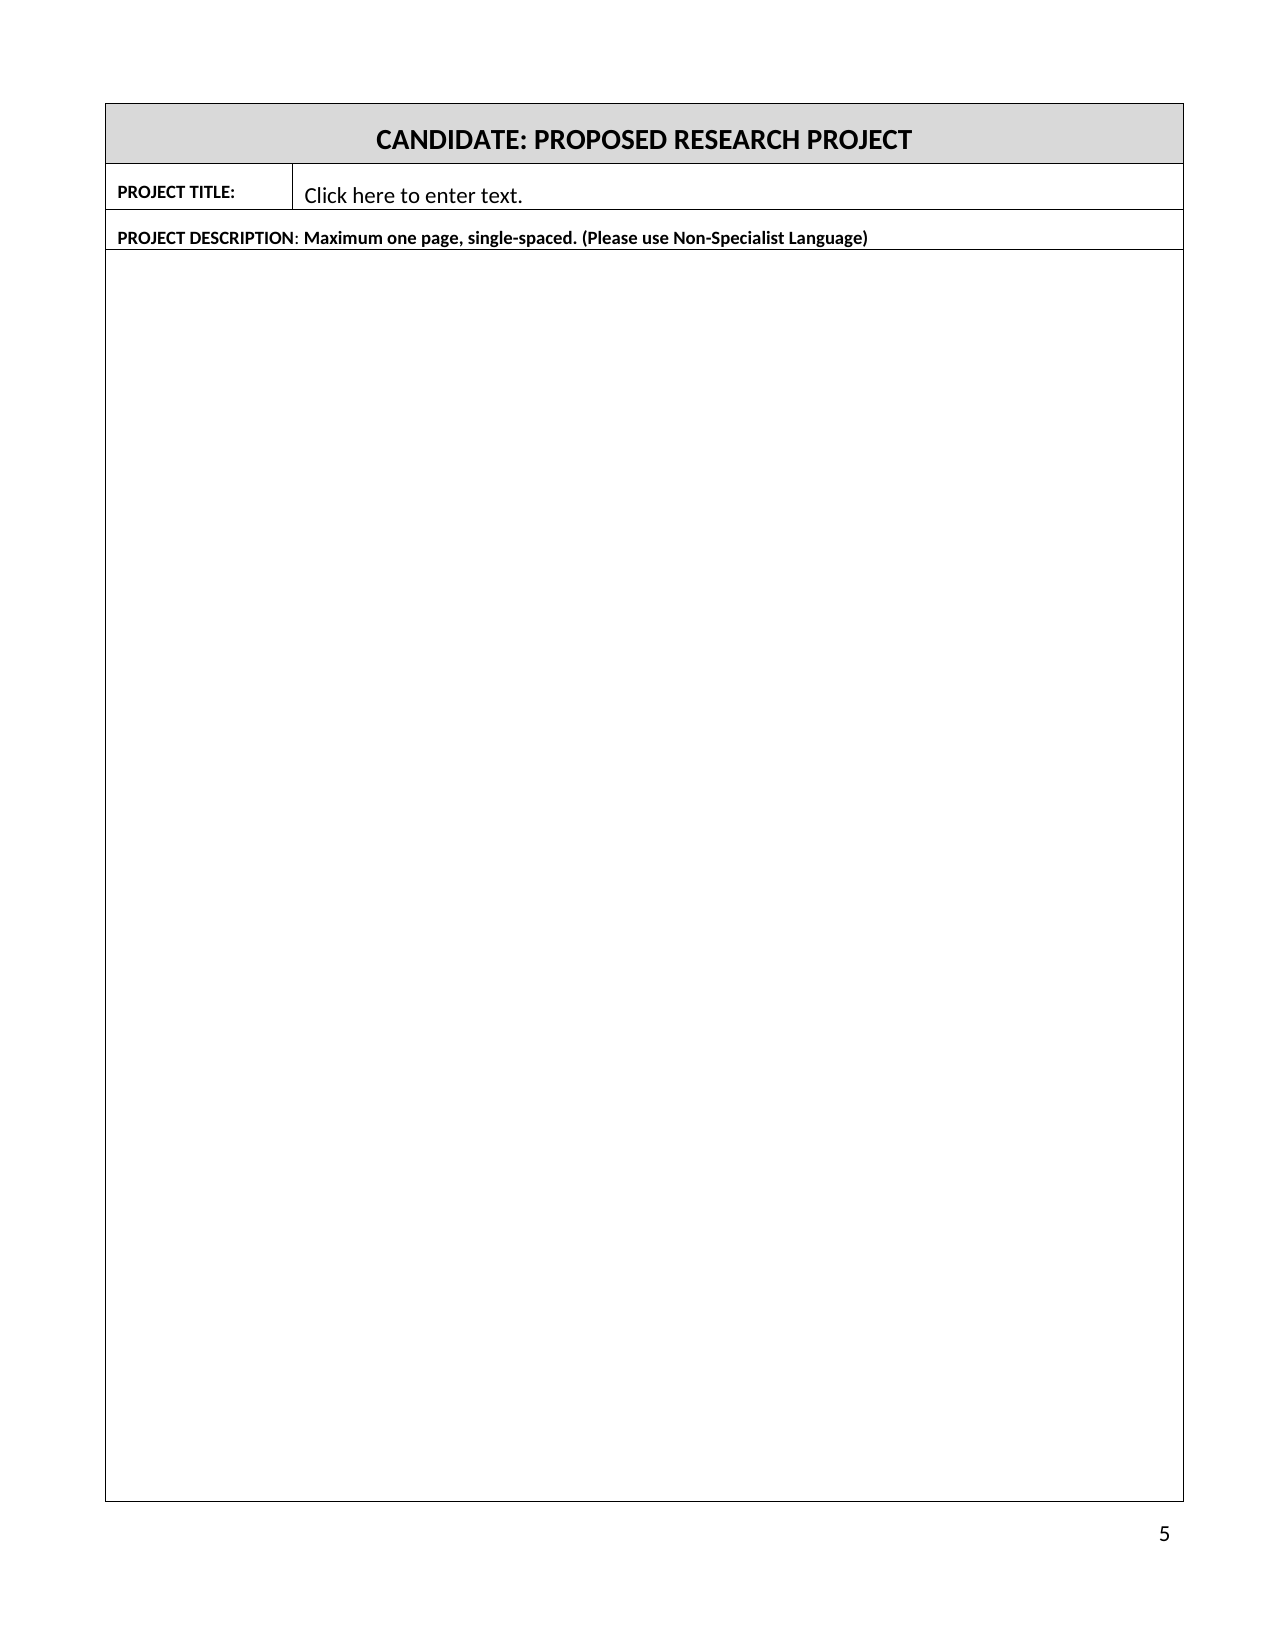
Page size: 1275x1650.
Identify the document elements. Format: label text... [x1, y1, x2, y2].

table_header CANDIDATE: PROPOSED RESEARCH PROJECT [106, 104, 1183, 163]
table_cell PROJECT DESCRIPTION: Maximum one page, single-spaced. (Please use Non-Specialist Language) [106, 210, 1183, 249]
table_cell PROJECT TITLE: [106, 164, 292, 209]
table_cell [106, 250, 1183, 1501]
